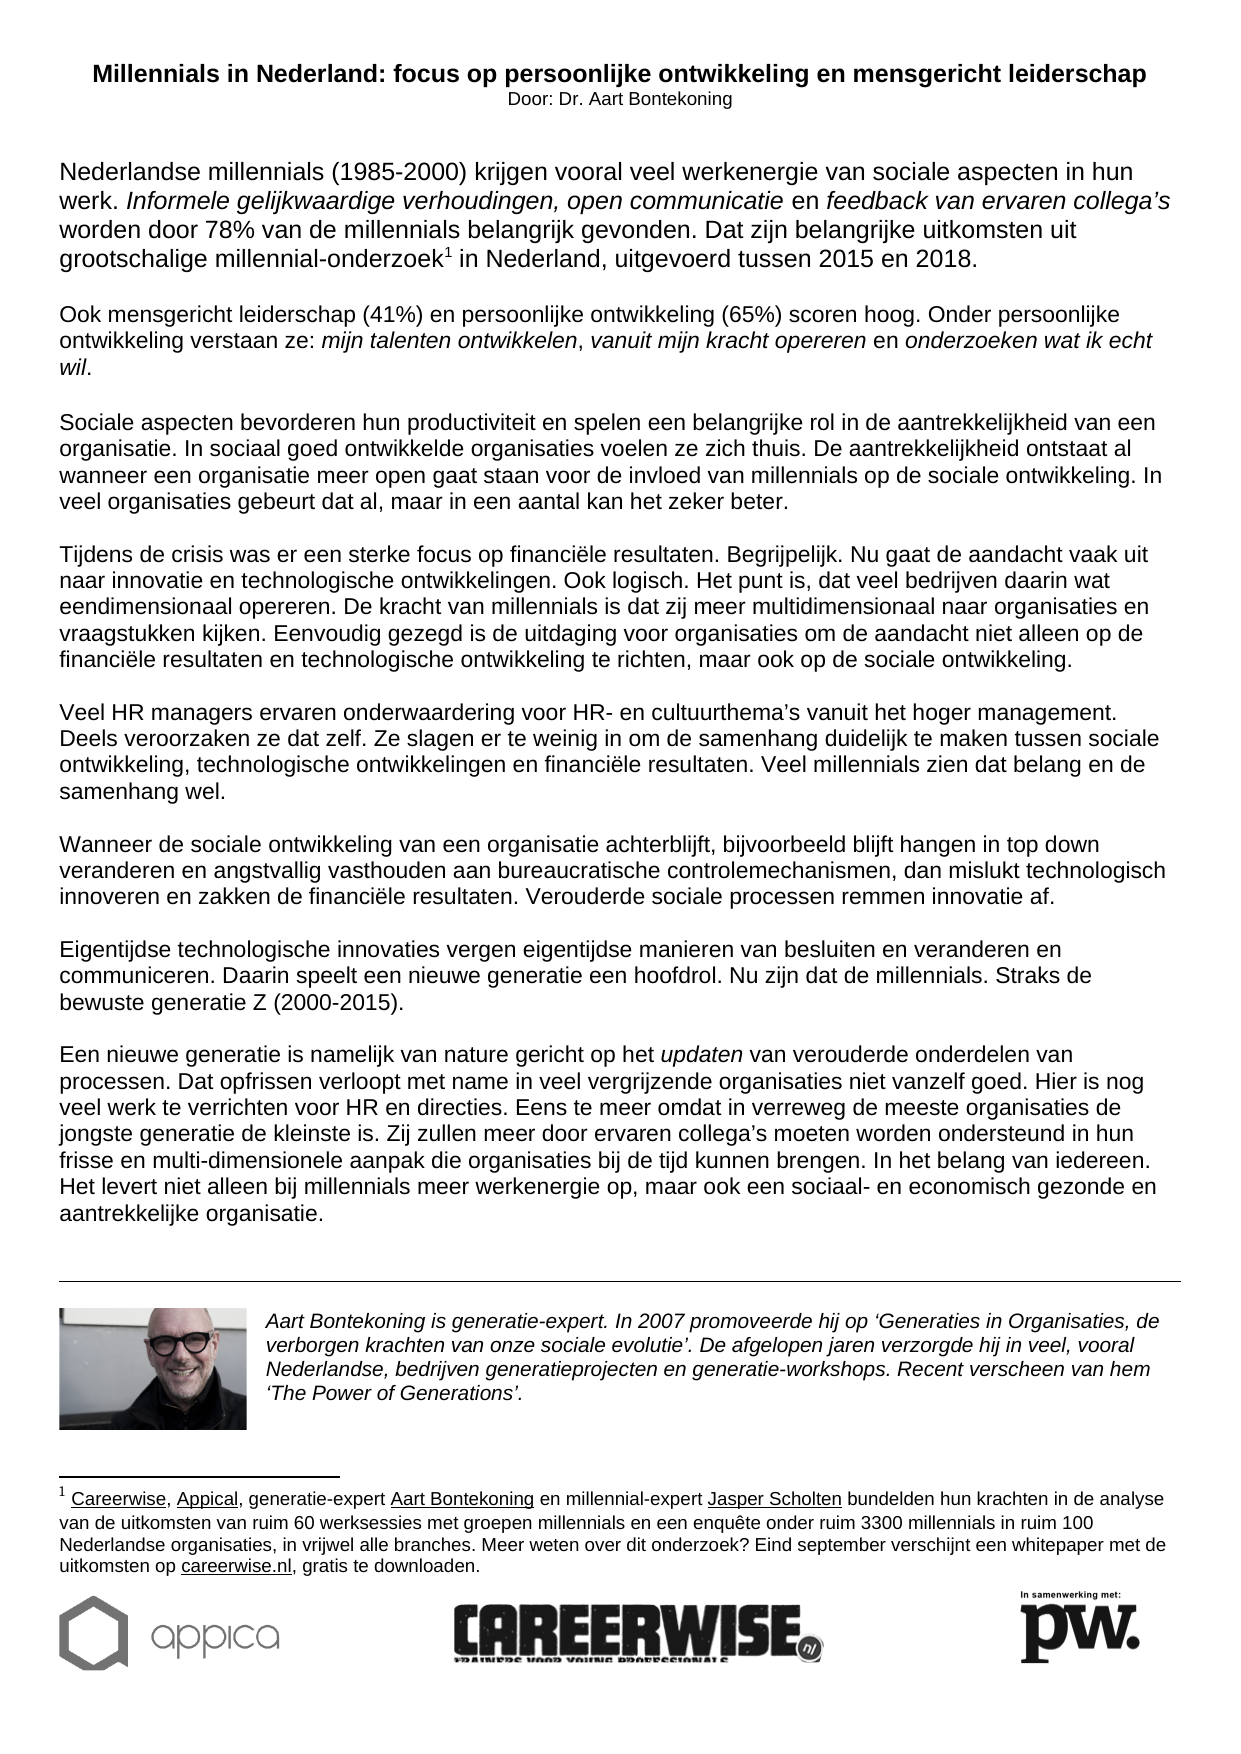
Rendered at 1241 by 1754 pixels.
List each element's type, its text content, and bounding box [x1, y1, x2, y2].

text Sociale aspecten bevorderen hun productiviteit en spelen een belangrijke rol in de aantrekkelijkheid van een organisatie. In sociaal goed ontwikkelde organisaties voelen ze zich thuis. De aantrekkelijkheid ontstaat al wanneer een organisatie meer open gaat staan voor de invloed van millennials op de sociale ontwikkeling. In veel organisaties gebeurt dat al, maar in een aantal kan het zeker beter. [59, 409, 1181, 514]
text Veel HR managers ervaren onderwaardering voor HR- en cultuurthema’s vanuit het hoger management. Deels veroorzaken ze dat zelf. Ze slagen er te weinig in om de samenhang duidelijk te maken tussen sociale ontwikkeling, technologische ontwikkelingen en financiële resultaten. Veel millennials zien dat belang en de samenhang wel. [59, 699, 1181, 804]
text Een nieuwe generatie is namelijk van nature gericht op het updaten van verouderde onderdelen van processen. Dat opfrissen verloopt met name in veel vergrijzende organisaties niet vanzelf goed. Hier is nog veel werk te verrichten voor HR en directies. Eens te meer omdat in verreweg de meeste organisaties de jongste generatie de kleinste is. Zij zullen meer door ervaren collega’s moeten worden ondersteund in hun frisse en multi-dimensionele aanpak die organisaties bij de tijd kunnen brengen. In het belang van iedereen. Het levert niet alleen bij millennials meer werkenergie op, maar ook een sociaal- en economisch gezonde en aantrekkelijke organisatie. [59, 1041, 1181, 1226]
picture [59, 1308, 247, 1430]
text Tijdens de crisis was er een sterke focus op financiële resultaten. Begrijpelijk. Nu gaat de aandacht vaak uit naar innovatie en technologische ontwikkelingen. Ook logisch. Het punt is, dat veel bedrijven daarin wat eendimensionaal opereren. De kracht van millennials is dat zij meer multidimensionaal naar organisaties en vraagstukken kijken. Eenvoudig gezegd is de uitdaging voor organisaties om de aandacht niet alleen op de financiële resultaten en technologische ontwikkeling te richten, maar ook op de sociale ontwikkeling. [59, 541, 1181, 672]
text Eigentijdse technologische innovaties vergen eigentijdse manieren van besluiten en veranderen en communiceren. Daarin speelt een nieuwe generatie een hoofdrol. Nu zijn dat de millennials. Straks de bewuste generatie Z (2000-2015). [59, 936, 1181, 1015]
text Millennials in Nederland: focus op persoonlijke ontwikkeling en mensgericht leiderschap [59, 59, 1181, 88]
text Aart Bontekoning is generatie-expert. In 2007 promoveerde hij op ‘Generaties in Organisaties, de verborgen krachten van onze sociale evolutie’. De afgelopen jaren verzorgde hij in veel, vooral Nederlandse, bedrijven generatieprojecten en generatie-workshops. Recent verscheen van hem ‘The Power of Generations’. [247, 1308, 1181, 1404]
text Nederlandse millennials (1985-2000) krijgen vooral veel werkenergie van sociale aspecten in hun werk. Informele gelijkwaardige verhoudingen, open communicatie en feedback van ervaren collega’s worden door 78% van de millennials belangrijk gevonden. Dat zijn belangrijke uitkomsten uit grootschalige millennial-onderzoek in Nederland, uitgevoerd tussen 2015 en 2018. [59, 157, 1181, 272]
text Wanneer de sociale ontwikkeling van een organisatie achterblijft, bijvoorbeeld blijft hangen in top down veranderen en angstvallig vasthouden aan bureaucratische controlemechanismen, dan mislukt technologisch innoveren en zakken de financiële resultaten. Verouderde sociale processen remmen innovatie af. [59, 831, 1181, 909]
text Door: Dr. Aart Bontekoning [59, 88, 1181, 109]
text Ook mensgericht leiderschap (41%) en persoonlijke ontwikkeling (65%) scoren hoog. Onder persoonlijke ontwikkeling verstaan ze: mijn talenten ontwikkelen, vanuit mijn kracht opereren en onderzoeken wat ik echt wil. [59, 301, 1181, 380]
